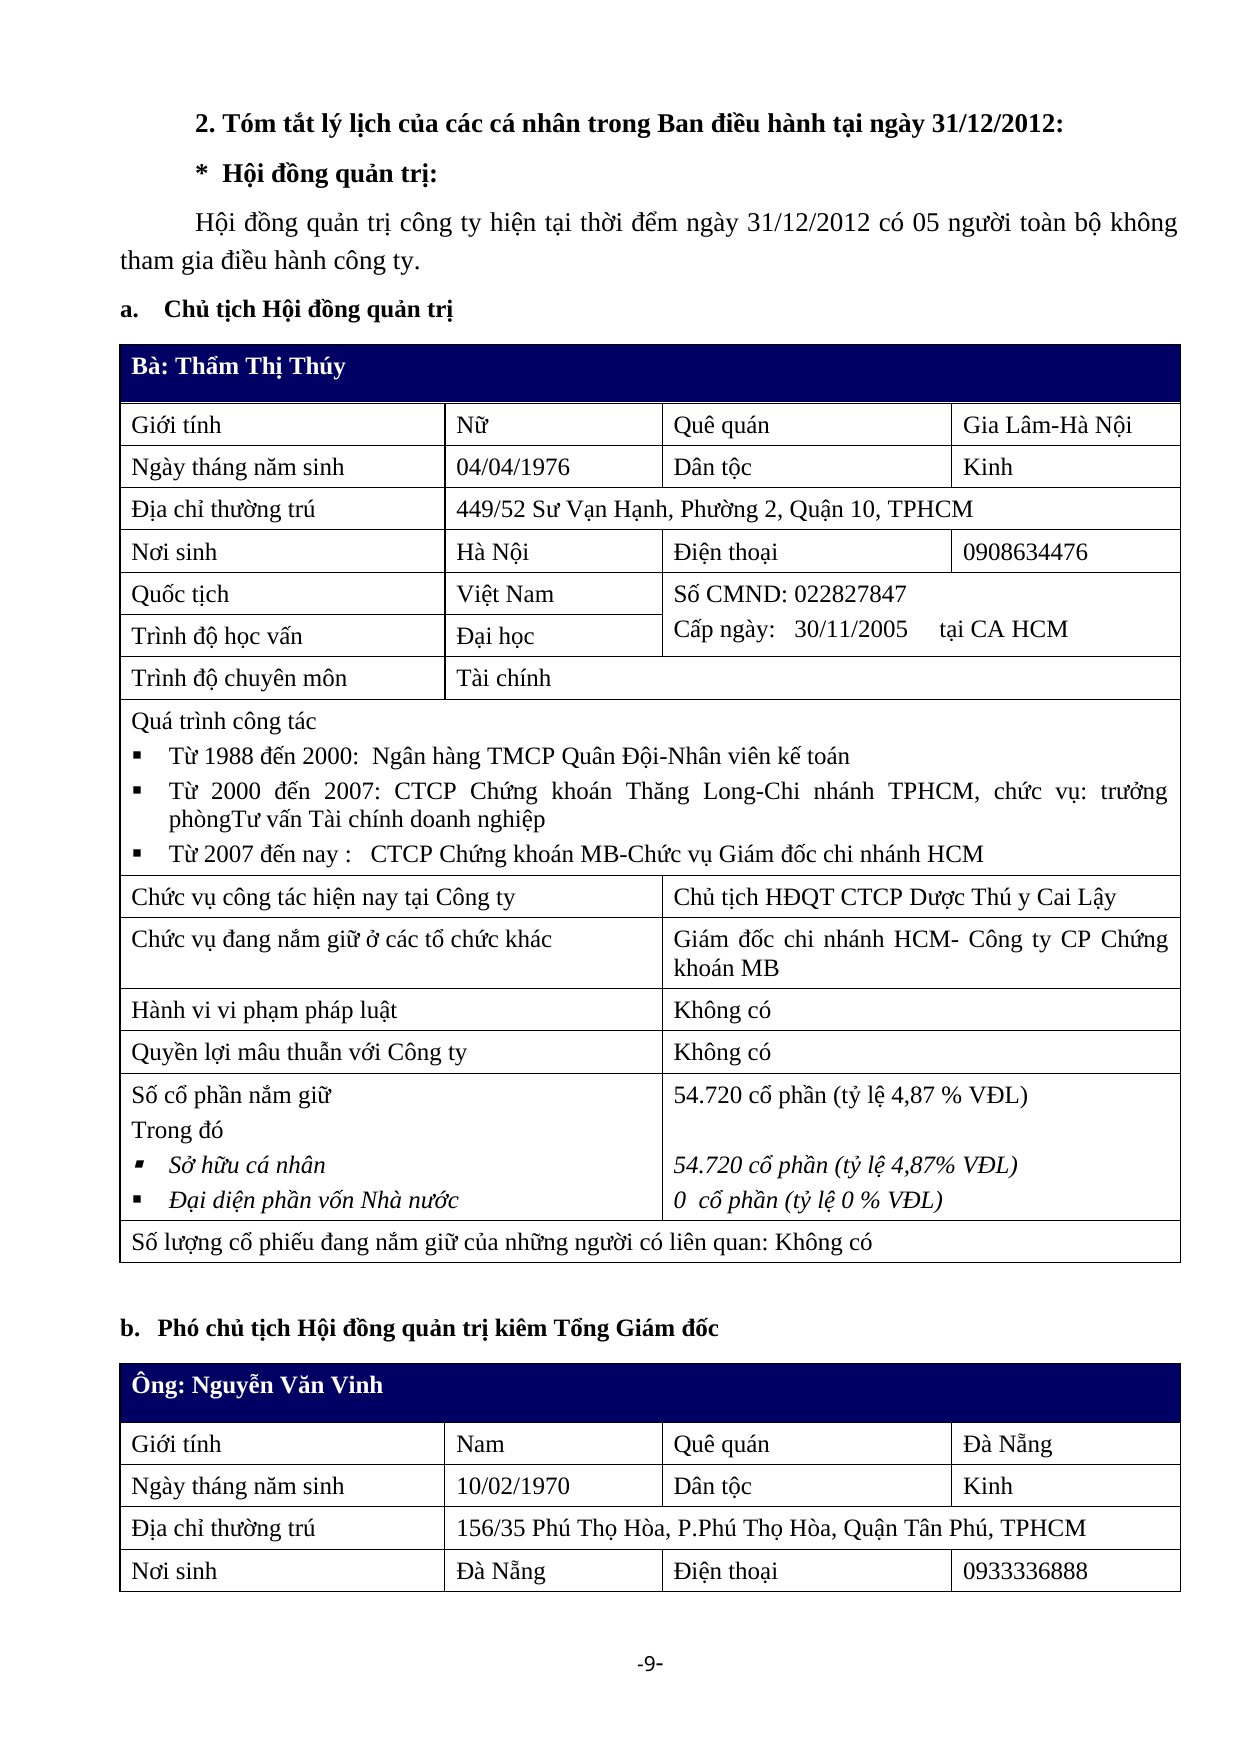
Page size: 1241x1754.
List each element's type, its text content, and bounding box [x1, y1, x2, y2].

table_cell Dân tộc [663, 1465, 951, 1506]
table_cell Không có [663, 1031, 1180, 1072]
table_cell 156/35 Phú Thọ Hòa, P.Phú Thọ Hòa, Quận Tân Phú, TPHCM [445, 1507, 1180, 1548]
table_cell Số cổ phần nắm giữ Trong đó Sở hữu cá nhân Đại diện phần vốn Nhà nước [121, 1074, 662, 1220]
table_cell Nữ [446, 404, 662, 445]
table_cell Số lượng cổ phiếu đang nắm giữ của những người có liên quan: Không có [121, 1221, 1180, 1262]
table_cell Chủ tịch HĐQT CTCP Dược Thú y Cai Lậy [663, 876, 1180, 917]
table_cell Ngày tháng năm sinh [121, 446, 444, 487]
table_cell Không có [663, 989, 1180, 1030]
table_cell Số CMND: 022827847 Cấp ngày: 30/11/2005 tại CA HCM [663, 573, 1180, 656]
table_cell 54.720 cổ phần (tỷ lệ 4,87 % VĐL) 54.720 cổ phần (tỷ lệ 4,87% VĐL) 0 cổ phần (tỷ lệ 0 % VĐL) [663, 1074, 1180, 1220]
table_cell Trình độ chuyên môn [121, 657, 444, 698]
table_cell Quê quán [663, 1423, 951, 1464]
table_cell Hành vi vi phạm pháp luật [121, 989, 662, 1030]
text Hội đồng quản trị công ty hiện tại thời đểm ngày 31/12/2012 có 05 người toàn bộ không tham gia điều hành công ty. [120, 207, 1180, 275]
list Phó chủ tịch Hội đồng quản trị kiêm Tổng Giám đốc [120, 1313, 1180, 1342]
table_cell Nam [445, 1423, 662, 1464]
table_cell Đà Nẵng [445, 1550, 662, 1591]
table_cell Gia Lâm-Hà Nội [952, 404, 1180, 445]
table_cell Giới tính [121, 404, 444, 445]
table_cell Giám đốc chi nhánh HCM- Công ty CP Chứng khoán MB [663, 918, 1180, 988]
table_cell Dân tộc [663, 446, 951, 487]
text 2. Tóm tắt lý lịch của các cá nhân trong Ban điều hành tại ngày 31/12/2012: [120, 107, 1180, 138]
table_cell Quá trình công tác Từ 1988 đến 2000: Ngân hàng TMCP Quân Đội-Nhân viên kế toán Từ 2000 đến 2007: CTCP Chứng khoán Thăng Long-Chi nhánh TPHCM, chức vụ: trưởng phòngTư vấn Tài chính doanh nghiệp Từ 2007 đến nay : CTCP Chứng khoán MB-Chức vụ Giám đốc chi nhánh HCM [121, 700, 1180, 874]
table_cell 0908634476 [952, 530, 1180, 572]
table_cell Chức vụ đang nắm giữ ở các tổ chức khác [121, 918, 662, 988]
table_cell 10/02/1970 [445, 1465, 662, 1506]
table_cell Quê quán [663, 404, 951, 445]
table_cell Ngày tháng năm sinh [121, 1465, 444, 1506]
table_cell Địa chỉ thường trú [121, 1507, 444, 1548]
table_cell Chức vụ công tác hiện nay tại Công ty [121, 876, 662, 917]
table_cell Kinh [952, 446, 1180, 487]
table_cell Nơi sinh [121, 1550, 444, 1591]
list Chủ tịch Hội đồng quản trị [120, 294, 1180, 322]
text * Hội đồng quản trị: [120, 157, 1180, 188]
table_cell 04/04/1976 [446, 446, 662, 487]
table_cell Giới tính [121, 1423, 444, 1464]
table_cell Nơi sinh [121, 530, 444, 572]
table_cell Kinh [952, 1465, 1180, 1506]
table_header Bà: Thẩm Thị Thúy [121, 345, 1180, 402]
table_cell Đại học [446, 615, 662, 656]
table_cell 0933336888 [952, 1550, 1180, 1591]
table_cell Việt Nam [446, 573, 662, 614]
table_cell Hà Nội [446, 530, 662, 572]
table_cell Tài chính [446, 657, 1180, 698]
table_cell Quốc tịch [121, 573, 444, 614]
table_cell Trình độ học vấn [121, 615, 444, 656]
table_cell Điện thoại [663, 530, 951, 572]
table_cell Điện thoại [663, 1550, 951, 1591]
table_cell 449/52 Sư Vạn Hạnh, Phường 2, Quận 10, TPHCM [446, 488, 1180, 529]
table_cell Quyền lợi mâu thuẫn với Công ty [121, 1031, 662, 1072]
table_header Ông: Nguyễn Văn Vinh [121, 1364, 1180, 1422]
table_cell Địa chỉ thường trú [121, 488, 444, 529]
table_cell Đà Nẵng [952, 1423, 1180, 1464]
